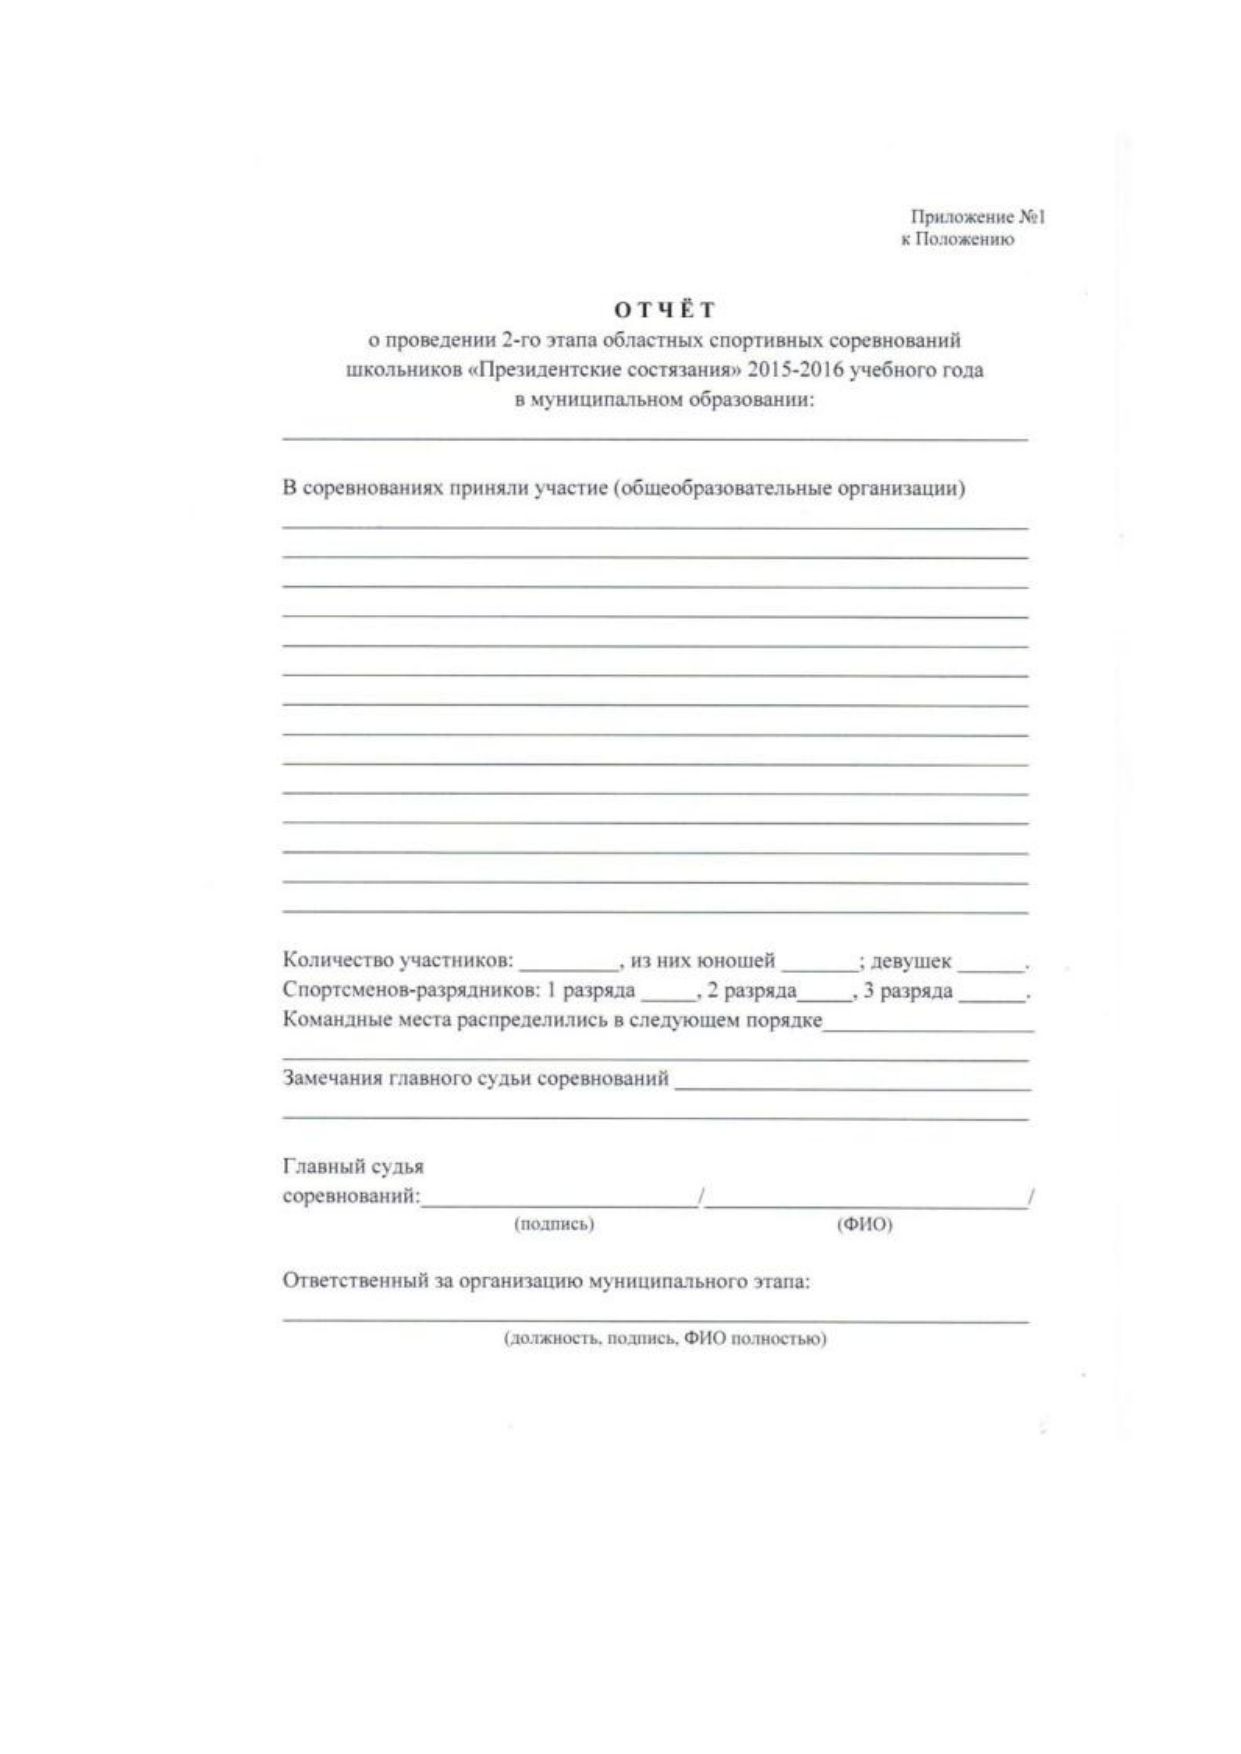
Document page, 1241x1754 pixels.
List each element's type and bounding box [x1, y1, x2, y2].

picture [177, 118, 1152, 1458]
